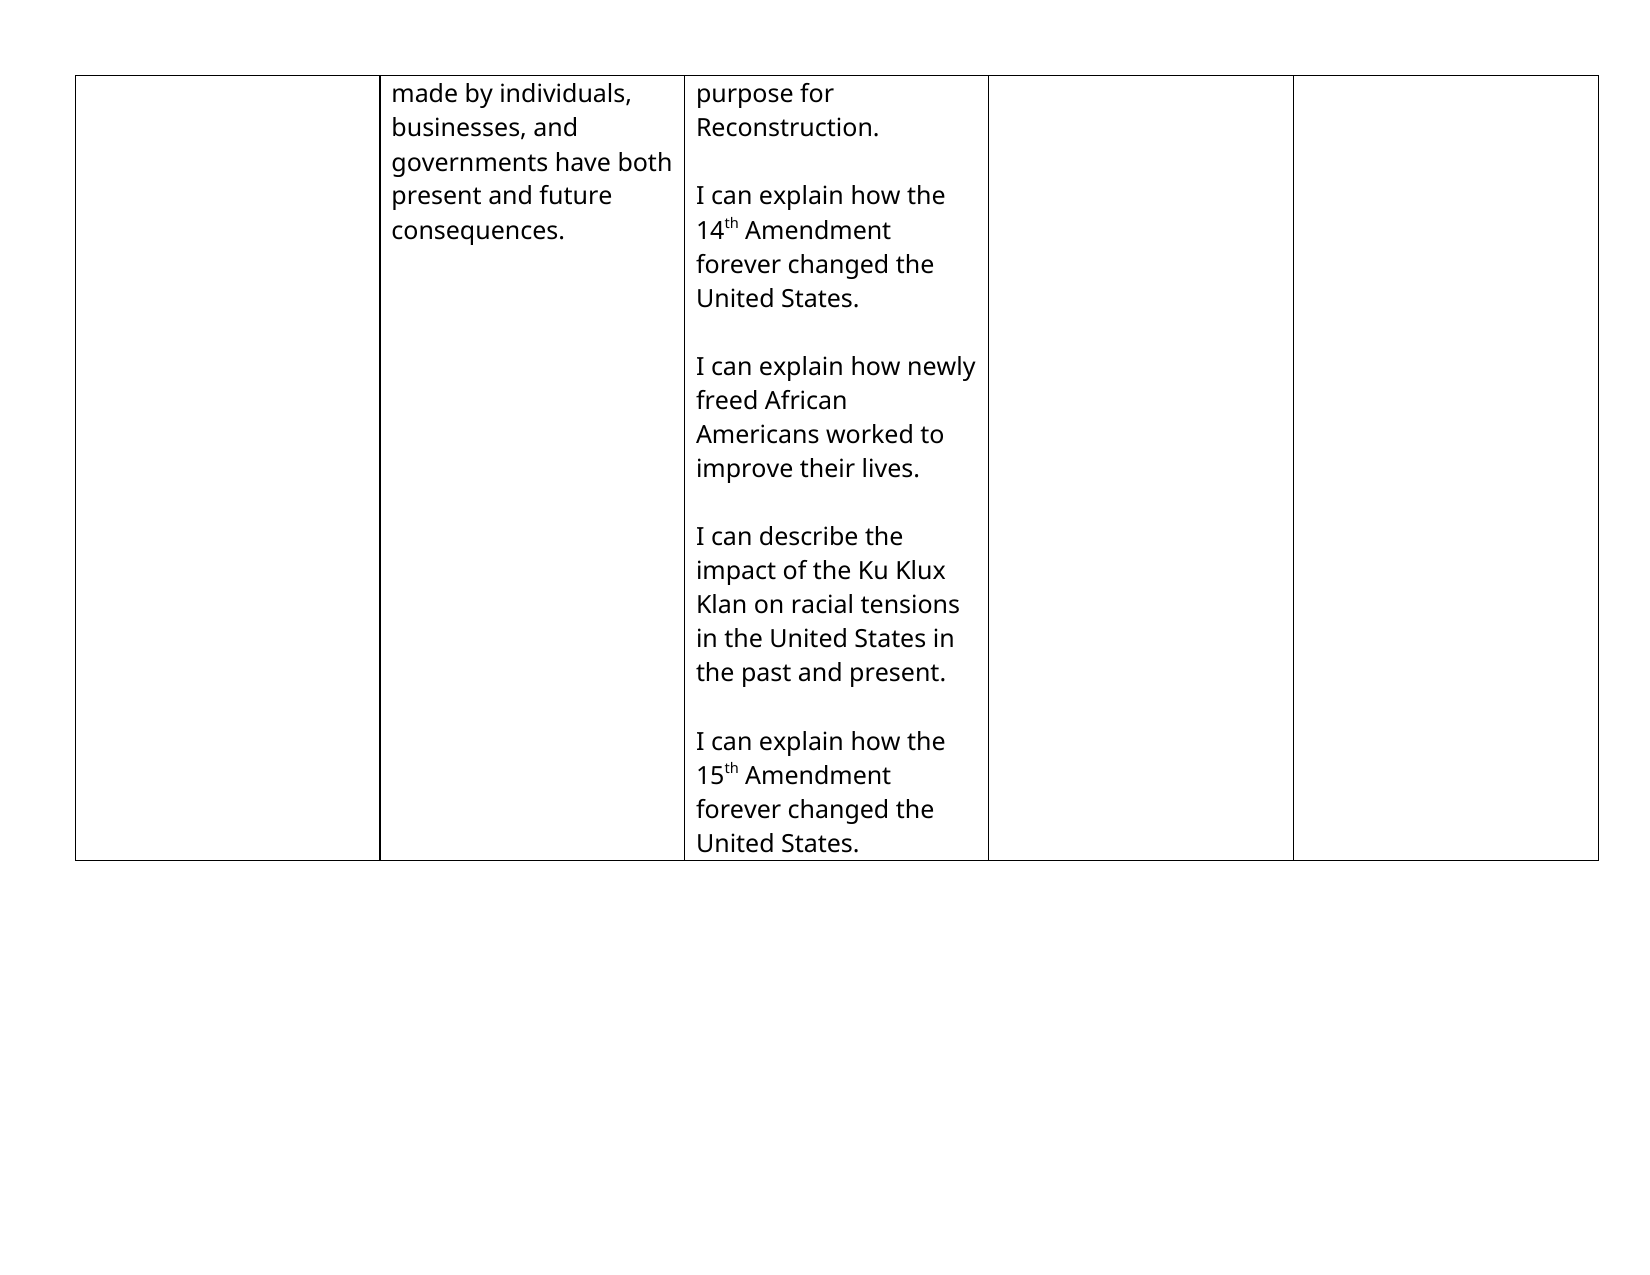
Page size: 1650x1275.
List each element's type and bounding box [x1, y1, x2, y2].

table_cell [76, 76, 379, 859]
table_cell [989, 76, 1293, 859]
table_cell [381, 76, 684, 859]
table_cell [685, 76, 988, 859]
table_cell [1294, 76, 1598, 859]
